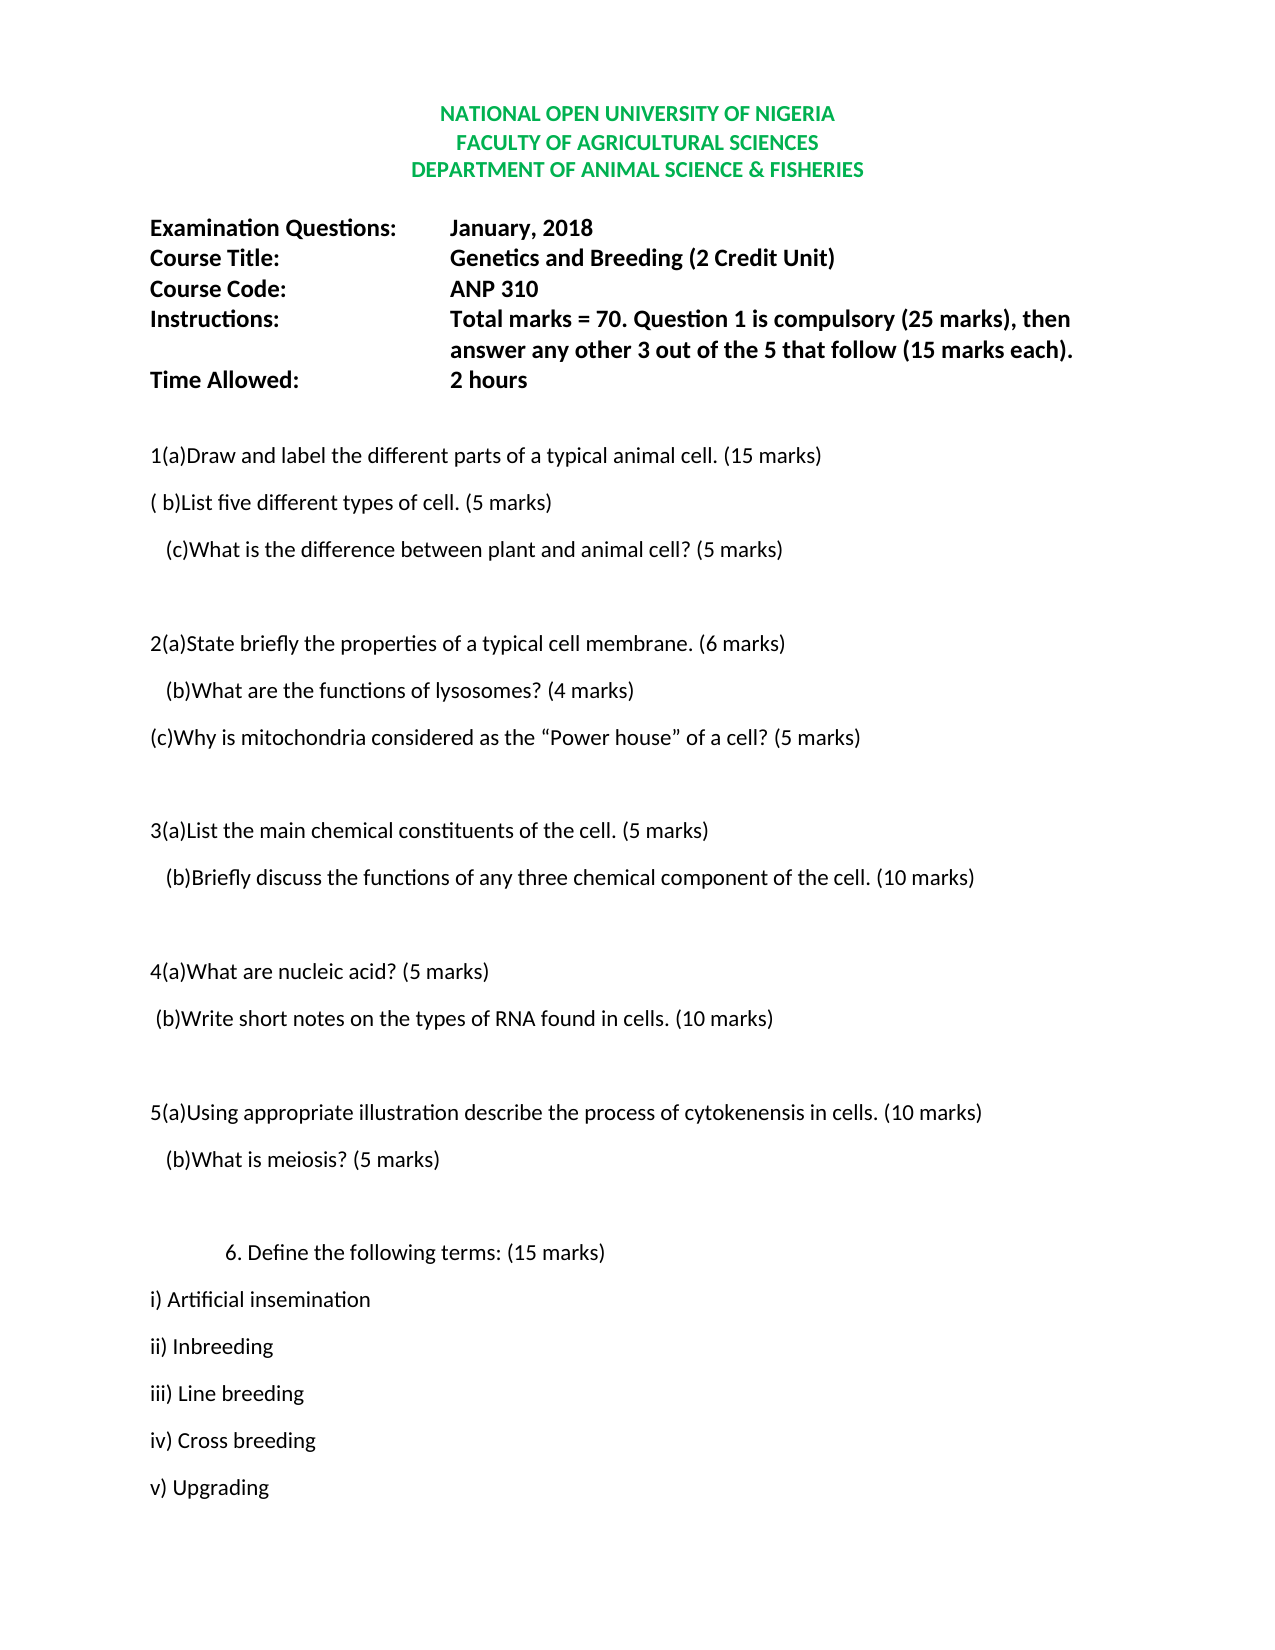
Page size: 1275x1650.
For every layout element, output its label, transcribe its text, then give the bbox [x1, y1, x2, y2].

text 1(a)Draw and label the different parts of a typical animal cell. (15 marks) [150, 442, 1125, 470]
text (b)What is meiosis? (5 marks) [150, 1145, 1125, 1173]
text DEPARTMENT OF ANIMAL SCIENCE & FISHERIES [150, 156, 1125, 184]
text v) Upgrading [150, 1473, 1125, 1501]
text (b)What are the functions of lysosomes? (4 marks) [150, 676, 1125, 704]
text Time Allowed: 2 hours [150, 364, 1125, 395]
text (b)Write short notes on the types of RNA found in cells. (10 marks) [150, 1004, 1125, 1032]
text i) Artificial insemination [150, 1285, 1125, 1313]
text (c)Why is mitochondria considered as the “Power house” of a cell? (5 marks) [150, 723, 1125, 751]
text ( b)List five different types of cell. (5 marks) [150, 488, 1125, 517]
text 6. Define the following terms: (15 marks) [225, 1238, 1125, 1267]
text Examination Questions: January, 2018 [150, 212, 1125, 242]
text 5(a)Using appropriate illustration describe the process of cytokenensis in cells. (10 marks) [150, 1098, 1125, 1126]
text Course Title: Genetics and Breeding (2 Credit Unit) [150, 242, 1125, 273]
text Instructions: Total marks = 70. Question 1 is compulsory (25 marks), then answer any other 3 out of the 5 that follow (15 marks each). [150, 303, 1125, 364]
text iv) Cross breeding [150, 1426, 1125, 1454]
text 3(a)List the main chemical constituents of the cell. (5 marks) [150, 817, 1125, 845]
text 4(a)What are nucleic acid? (5 marks) [150, 957, 1125, 985]
text iii) Line breeding [150, 1379, 1125, 1407]
text Course Code: ANP 310 [150, 273, 1125, 303]
text (c)What is the difference between plant and animal cell? (5 marks) [150, 535, 1125, 563]
text NATIONAL OPEN UNIVERSITY OF NIGERIA [150, 99, 1125, 128]
text FACULTY OF AGRICULTURAL SCIENCES [150, 128, 1125, 156]
text ii) Inbreeding [150, 1332, 1125, 1360]
text 2(a)State briefly the properties of a typical cell membrane. (6 marks) [150, 629, 1125, 657]
text (b)Briefly discuss the functions of any three chemical component of the cell. (10 marks) [150, 863, 1125, 892]
